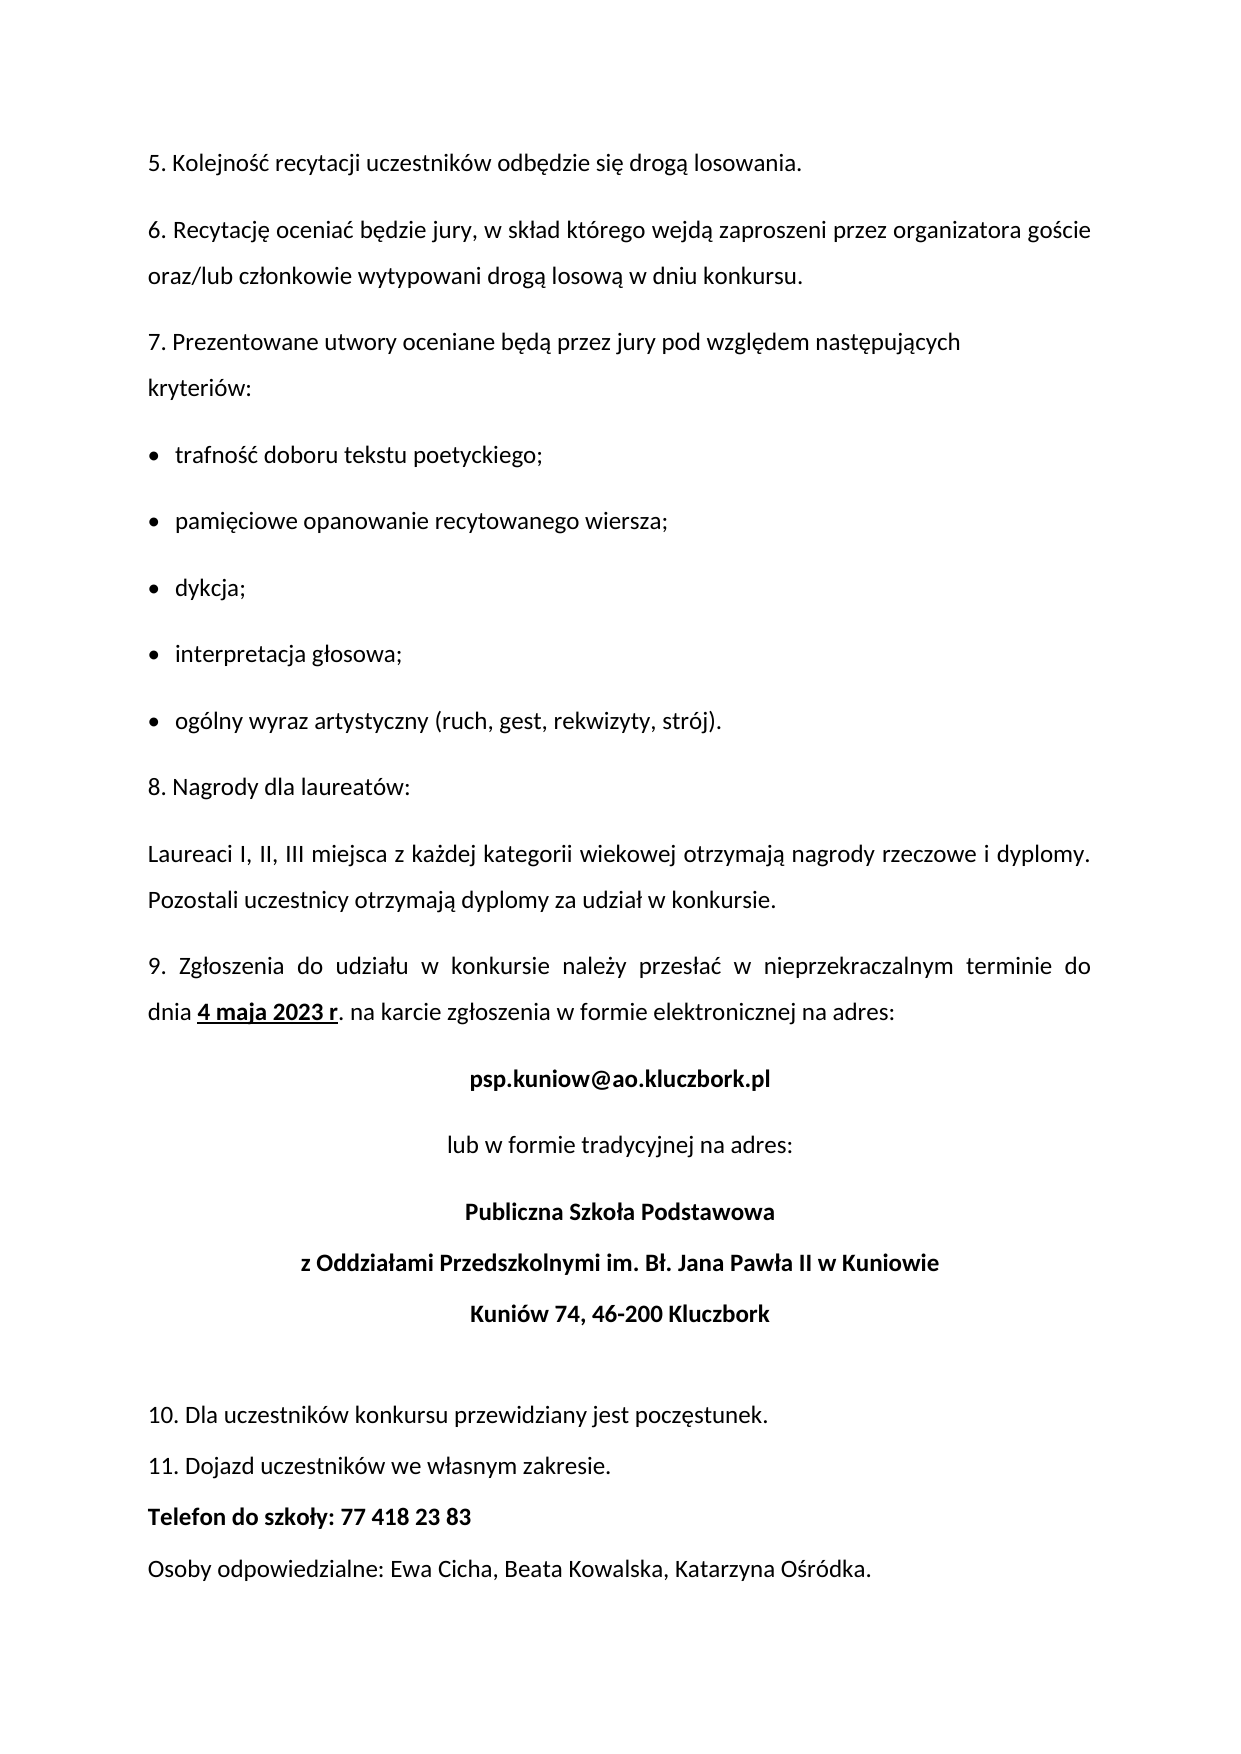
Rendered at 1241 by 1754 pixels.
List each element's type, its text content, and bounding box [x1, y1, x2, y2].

list interpretacja głosowa; [147, 638, 1093, 669]
text 11. Dojazd uczestników we własnym zakresie. [148, 1450, 1093, 1481]
text 10. Dla uczestników konkursu przewidziany jest poczęstunek. [148, 1399, 1093, 1429]
text Kuniów 74, 46-200 Kluczbork [148, 1298, 1093, 1329]
text 5. Kolejność recytacji uczestników odbędzie się drogą losowania. [148, 148, 1093, 178]
list trafność doboru tekstu poetyckiego; [147, 439, 1093, 469]
text 7. Prezentowane utwory oceniane będą przez jury pod względem następujących kryteriów: [148, 326, 1093, 403]
list pamięciowe opanowanie recytowanego wiersza; [147, 505, 1093, 536]
text psp.kuniow@ao.kluczbork.pl [148, 1063, 1093, 1093]
text Telefon do szkoły: 77 418 23 83 [148, 1501, 1093, 1532]
text Osoby odpowiedzialne: Ewa Cicha, Beata Kowalska, Katarzyna Ośródka. [148, 1553, 1093, 1583]
text z Oddziałami Przedszkolnymi im. Bł. Jana Pawła II w Kuniowie [148, 1247, 1093, 1278]
text Publiczna Szkoła Podstawowa [148, 1196, 1093, 1226]
text 8. Nagrody dla laureatów: [148, 772, 1093, 802]
list ogólny wyraz artystyczny (ruch, gest, rekwizyty, strój). [147, 705, 1093, 736]
list dykcja; [147, 572, 1093, 602]
text lub w formie tradycyjnej na adres: [148, 1129, 1093, 1160]
text Laureaci I, II, III miejsca z każdej kategorii wiekowej otrzymają nagrody rzeczowe i dyplomy. Pozostali uczestnicy otrzymają dyplomy za udział w konkursie. [148, 838, 1093, 914]
text 6. Recytację oceniać będzie jury, w skład którego wejdą zaproszeni przez organizatora goście oraz/lub członkowie wytypowani drogą losową w dniu konkursu. [148, 214, 1093, 290]
text 9. Zgłoszenia do udziału w konkursie należy przesłać w nieprzekraczalnym terminie do dnia 4 maja 2023 r. na karcie zgłoszenia w formie elektronicznej na adres: [148, 950, 1093, 1027]
